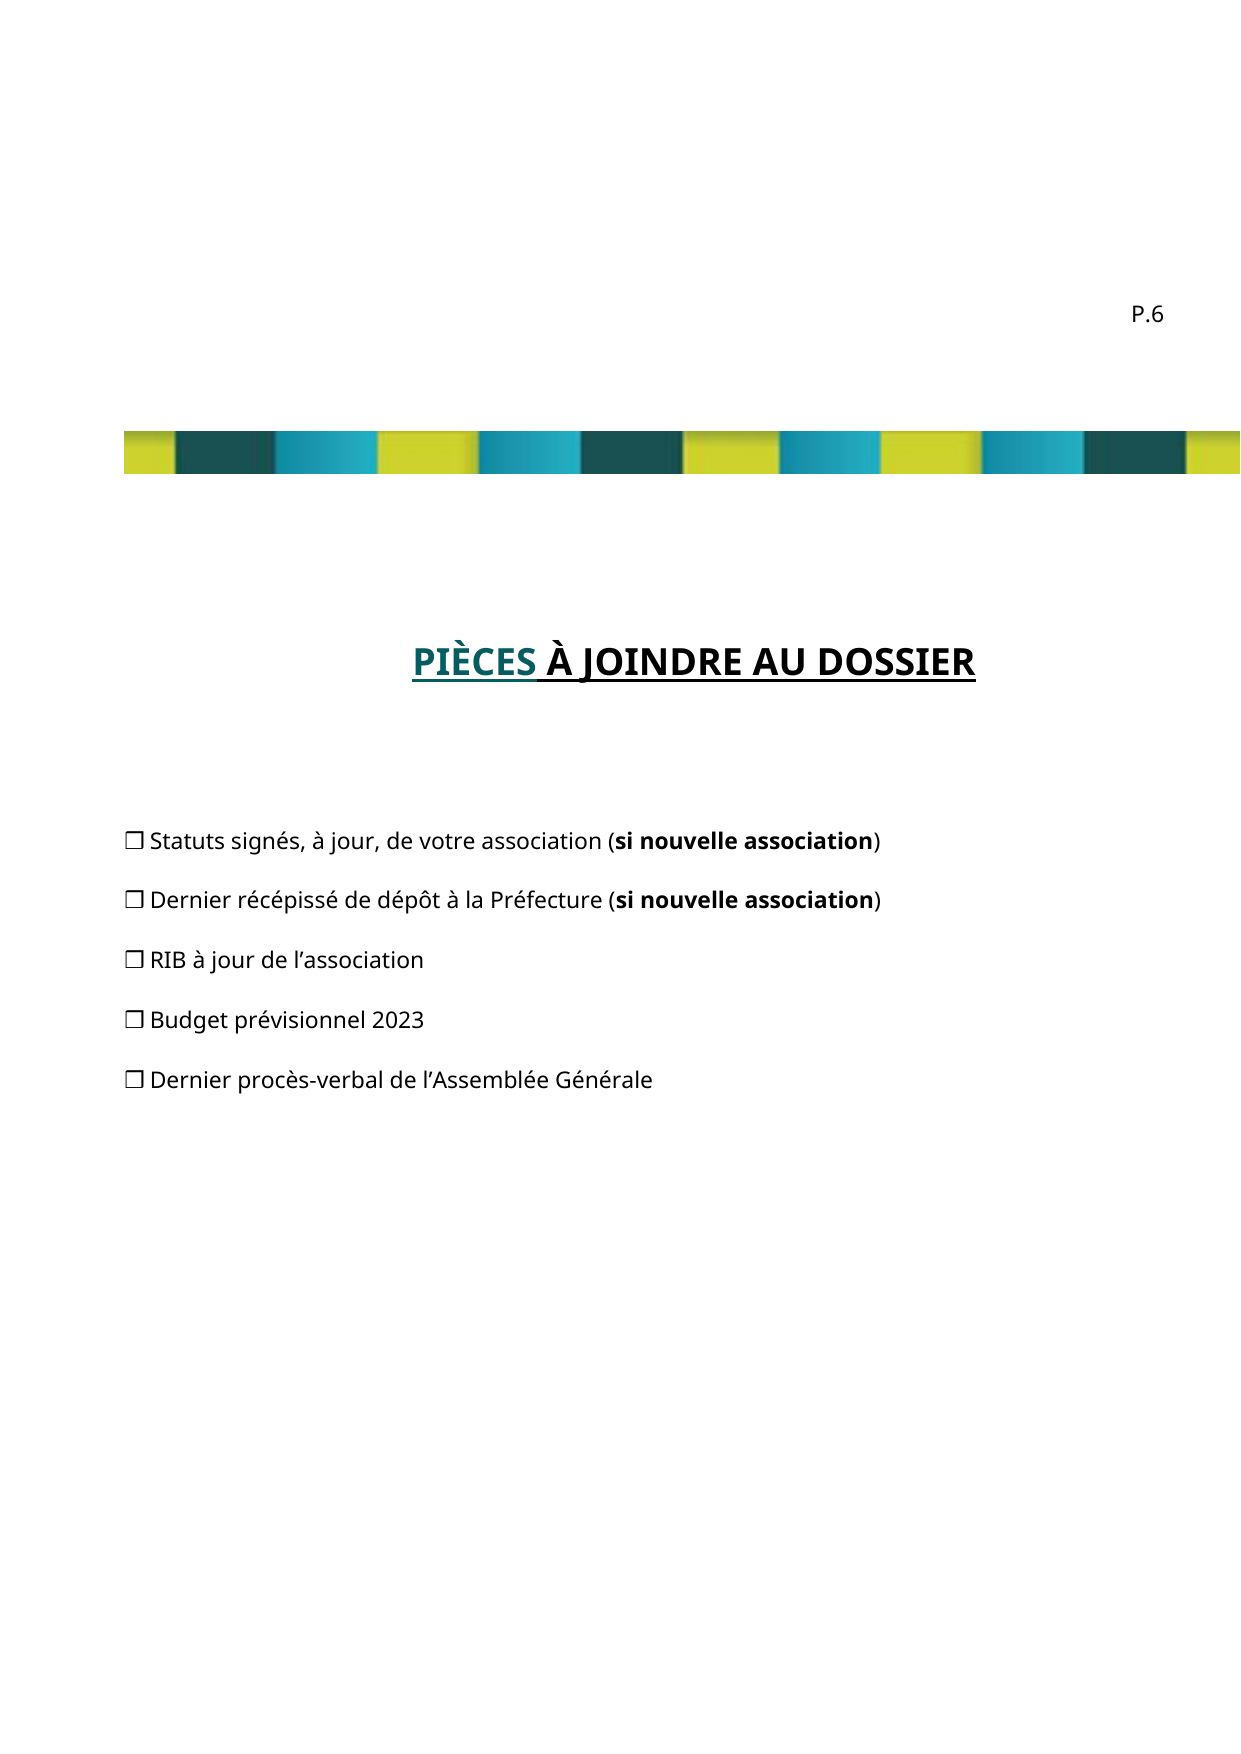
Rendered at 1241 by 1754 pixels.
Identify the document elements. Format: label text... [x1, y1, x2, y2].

text P.6 [1131, 298, 1182, 329]
text PIÈCES À JOINDRE AU DOSSIER [412, 636, 1182, 687]
list RIB à jour de l’association [124, 944, 1182, 976]
list Dernier récépissé de dépôt à la Préfecture (si nouvelle association) [124, 884, 1182, 916]
list Statuts signés, à jour, de votre association (si nouvelle association) [124, 825, 1182, 856]
picture [124, 431, 1241, 474]
list Budget prévisionnel 2023 [124, 1004, 1182, 1035]
list Dernier procès-verbal de l’Assemblée Générale [124, 1064, 1182, 1095]
